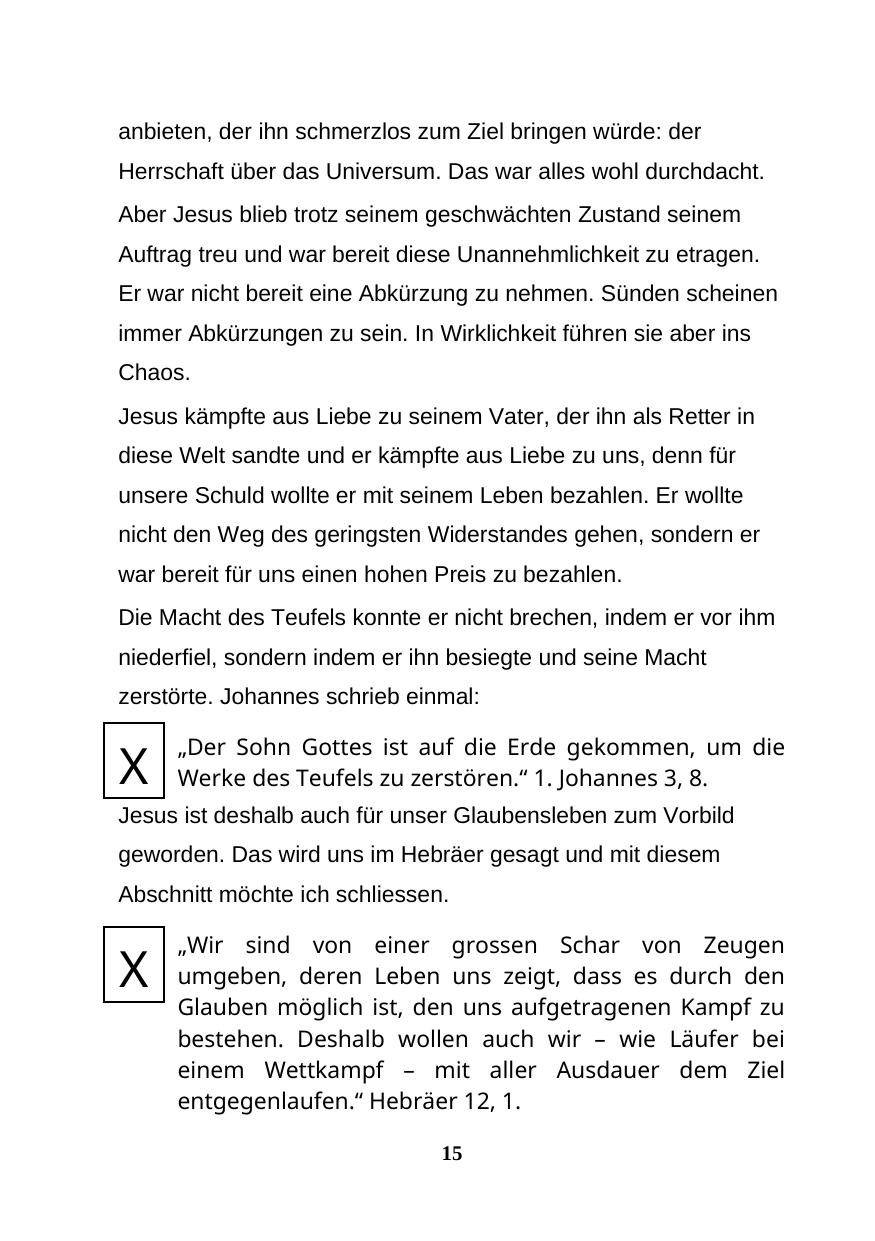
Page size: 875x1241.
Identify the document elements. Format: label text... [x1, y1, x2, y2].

text Jesus kämpfte aus Liebe zu seinem Vater, der ihn als Retter in diese Welt sandte und er kämpfte aus Liebe zu uns, denn für unsere Schuld wollte er mit seinem Leben bezahlen. Er wollte nicht den Weg des geringsten Widerstandes gehen, sondern er war bereit für uns einen hohen Preis zu bezahlen. [118, 403, 785, 587]
text Jesus ist deshalb auch für unser Glaubensleben zum Vorbild geworden. Das wird uns im Hebräer gesagt und mit diesem Abschnitt möchte ich schliessen. [118, 802, 785, 907]
text Die Macht des Teufels konnte er nicht brechen, indem er vor ihm niederfiel, sondern indem er ihn besiegte und seine Macht zerstörte. Johannes schrieb einmal: [118, 604, 785, 710]
text „Der Sohn Gottes ist auf die Erde gekommen, um die Werke des Teufels zu zerstören.“ 1. Johannes 3, 8. [177, 731, 785, 794]
text Aber Jesus blieb trotz seinem geschwächten Zustand seinem Auftrag treu und war bereit diese Unannehmlichkeit zu etragen. Er war nicht bereit eine Abkürzung zu nehmen. Sünden scheinen immer Abkürzungen zu sein. In Wirklichkeit führen sie aber ins Chaos. [118, 201, 785, 386]
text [118, 118, 785, 184]
text „Wir sind von einer grossen Schar von Zeugen umgeben, deren Leben uns zeigt, dass es durch den Glauben möglich ist, den uns aufgetragenen Kampf zu bestehen. Deshalb wollen auch wir – wie Läufer bei einem Wettkampf – mit aller Ausdauer dem Ziel entgegenlaufen.“ Hebräer 12, 1. [177, 929, 785, 1116]
